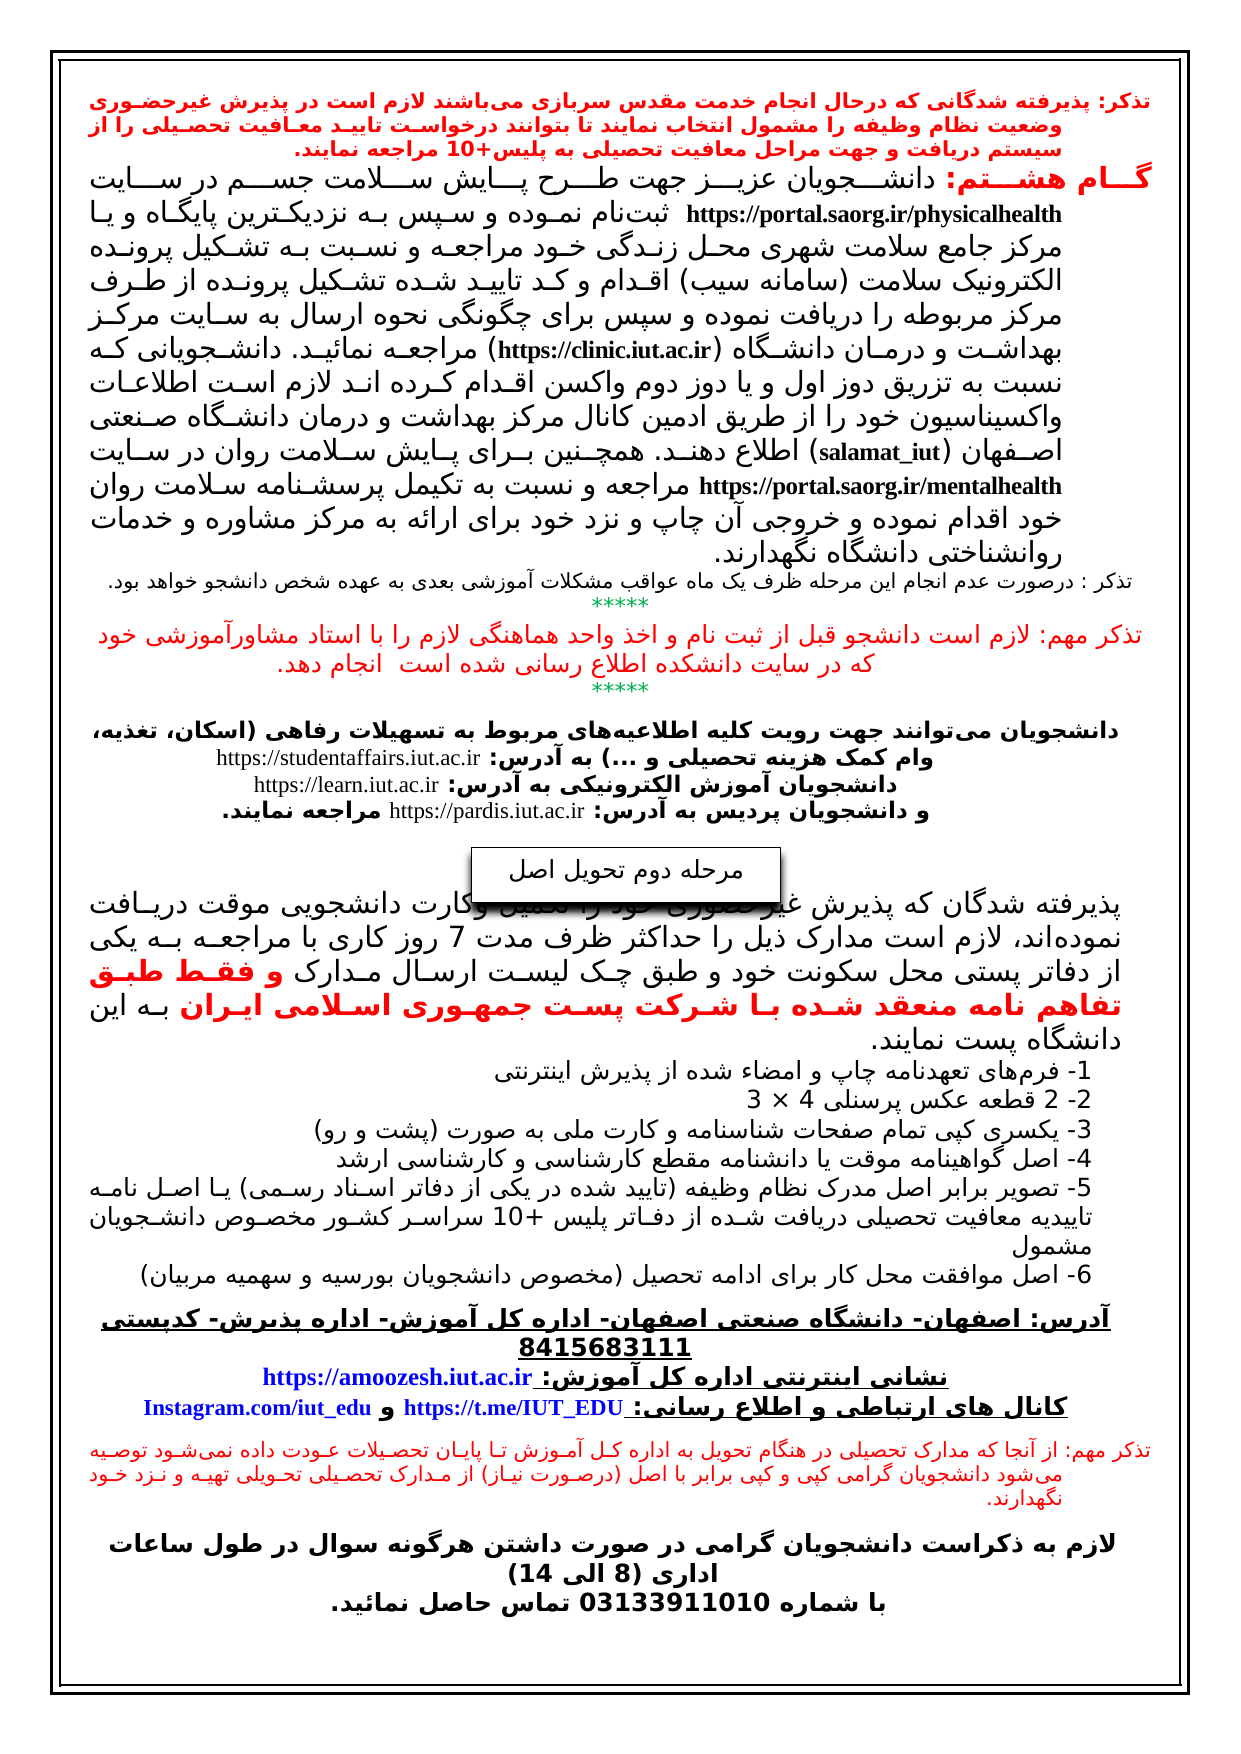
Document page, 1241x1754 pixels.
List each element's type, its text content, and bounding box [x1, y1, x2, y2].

text تذکر: پذیرفته شدگانی که درحال انجام خدمت مقدس سربازی می‌باشند لازم است در پذیرش غیرحضوری وضعیت نظام وظیفه را مشمول انتخاب نمایند تا بتوانند درخواست تایید معافیت تحصیلی را از سیستم دریافت و جهت مراحل معافیت تحصیلی به پلیس+10 مراجعه نمایند. [89, 89, 1152, 161]
text ***** [89, 593, 1152, 620]
text لازم به ذکراست دانشجویان گرامی در صورت داشتن هرگونه سوال در طول ساعات اداری (8 الی 14) [89, 1530, 1137, 1588]
text 6- اصل موافقت محل کار برای ادامه تحصیل (مخصوص دانشجویان بورسیه و سهمیه مربیان) [89, 1261, 1092, 1290]
text با شماره 03133911010 تماس حاصل نمائید. [89, 1588, 1137, 1617]
text آدرس: اصفهان- دانشگاه صنعتی اصفهان- اداره کل آموزش- اداره پذیرش- کدپستی 8415683111 [89, 1304, 1122, 1362]
text کانال های ارتباطی و اطلاع رسانی: https://t.me/IUT_EDU و Instagram.com/iut_edu [89, 1392, 1122, 1421]
text 3- یکسری کپی تمام صفحات شناسنامه و کارت ملی به صورت (پشت و رو) [89, 1115, 1092, 1144]
text تذکر : درصورت عدم انجام این مرحله ظرف یک‌ ماه عواقب مشکلات آموزشی بعدی به عهده شخص دانشجو خواهد بود. [89, 569, 1152, 593]
text 4- اصل گواهینامه موقت یا دانشنامه مقطع کارشناسی و کارشناسی ارشد [89, 1144, 1092, 1173]
text تذکر مهم: از آنجا که مدارک تحصیلی در هنگام تحویل به اداره کل آموزش تا پایان تحصیلات عودت داده نمی‌شود توصیه می‌شود دانشجویان گرامی کپی و کپی برابر با اصل (درصورت نیاز) از مدارک تحصیلی تحویلی تهیه و نزد خود نگهدارند. [89, 1438, 1152, 1511]
text 1- فرم‌های تعهدنامه چاپ و امضاء شده از پذیرش اینترنتی [89, 1056, 1092, 1086]
text دانشجویان آموزش الکترونیکی به آدرس: https://learn.iut.ac.ir [89, 771, 1063, 798]
text ***** [89, 678, 1152, 705]
text نشانی اینترنتی اداره کل آموزش: https://amoozesh.iut.ac.ir [89, 1362, 1122, 1392]
text پذیرفته شدگان که پذیرش غیرحضوری خود را تکمیل وکارت دانشجویی موقت دریافت نموده‌اند، لازم است مدارک ذیل را حداکثر ظرف مدت 7 روز کاری با مراجعه به یکی از دفاتر پستی محل سکونت خود و طبق چک لیست ارسال مدارک و فقط طبق تفاهم‌ نامه منعقد شده با شرکت پست جمهوری اسلامی ایران به این دانشگاه پست نمایند. [89, 887, 1122, 1056]
text دانشجویان می‌توانند جهت رویت کلیه اطلاعیه‌های مربوط به تسهیلات رفاهی (اسکان، تغذیه، وام کمک هزینه تحصیلی و ...) به آدرس: https://studentaffairs.iut.ac.ir [89, 717, 1122, 771]
text گام هشتم: دانشجویان عزیز جهت طرح پایش سلامت جسم در سایت https://portal.saorg.ir/physicalhealth ثبت‌نام نموده و سپس به نزدیکترین پایگاه و یا مرکز جامع سلامت شهری محل زندگی خود مراجعه و نسبت به تشکیل پرونده الکترونیک سلامت (سامانه سیب) اقدام و کد تایید شده تشکیل پرونده از طرف مرکز مربوطه را دریافت نموده و سپس برای چگونگی نحوه ارسال به سایت مرکز بهداشت و درمان دانشگاه (https://clinic.iut.ac.ir) مراجعه نمائید. دانشجویانی که نسبت به تزریق دوز اول و یا دوز دوم واکسن اقدام کرده اند لازم است اطلاعات واکسیناسیون خود را از طریق ادمین کانال مرکز بهداشت و درمان دانشگاه صنعتی اصفهان (salamat_iut) اطلاع دهند. همچنین برای پایش سلامت روان در سایت https://portal.saorg.ir/mentalhealth مراجعه و نسبت به تکیمل پرسشنامه سلامت روان خود اقدام نموده و خروجی آن چاپ و نزد خود برای ارائه به مرکز مشاوره و خدمات روانشناختی دانشگاه نگهدارند. [89, 161, 1152, 569]
text 5- تصویر برابر اصل مدرک نظام وظیفه (تایید شده در یکی از دفاتر اسناد رسمی) یا اصل نامه تاییدیه معافیت تحصیلی دریافت شده از دفاتر پلیس +10 سراسر کشور مخصوص دانشجویان مشمول [89, 1173, 1092, 1261]
text 2- 2 قطعه عکس پرسنلی 4 × 3 [89, 1086, 1092, 1115]
text تذکر مهم: لازم است دانشجو قبل از ثبت نام و اخذ واحد هماهنگی لازم را با استاد مشاورآموزشی خود که در سایت دانشکده اطلاع رسانی شده است انجام دهد. [89, 620, 1152, 678]
text و دانشجویان پردیس به آدرس: https://pardis.iut.ac.ir مراجعه نمایند. [89, 798, 1063, 824]
